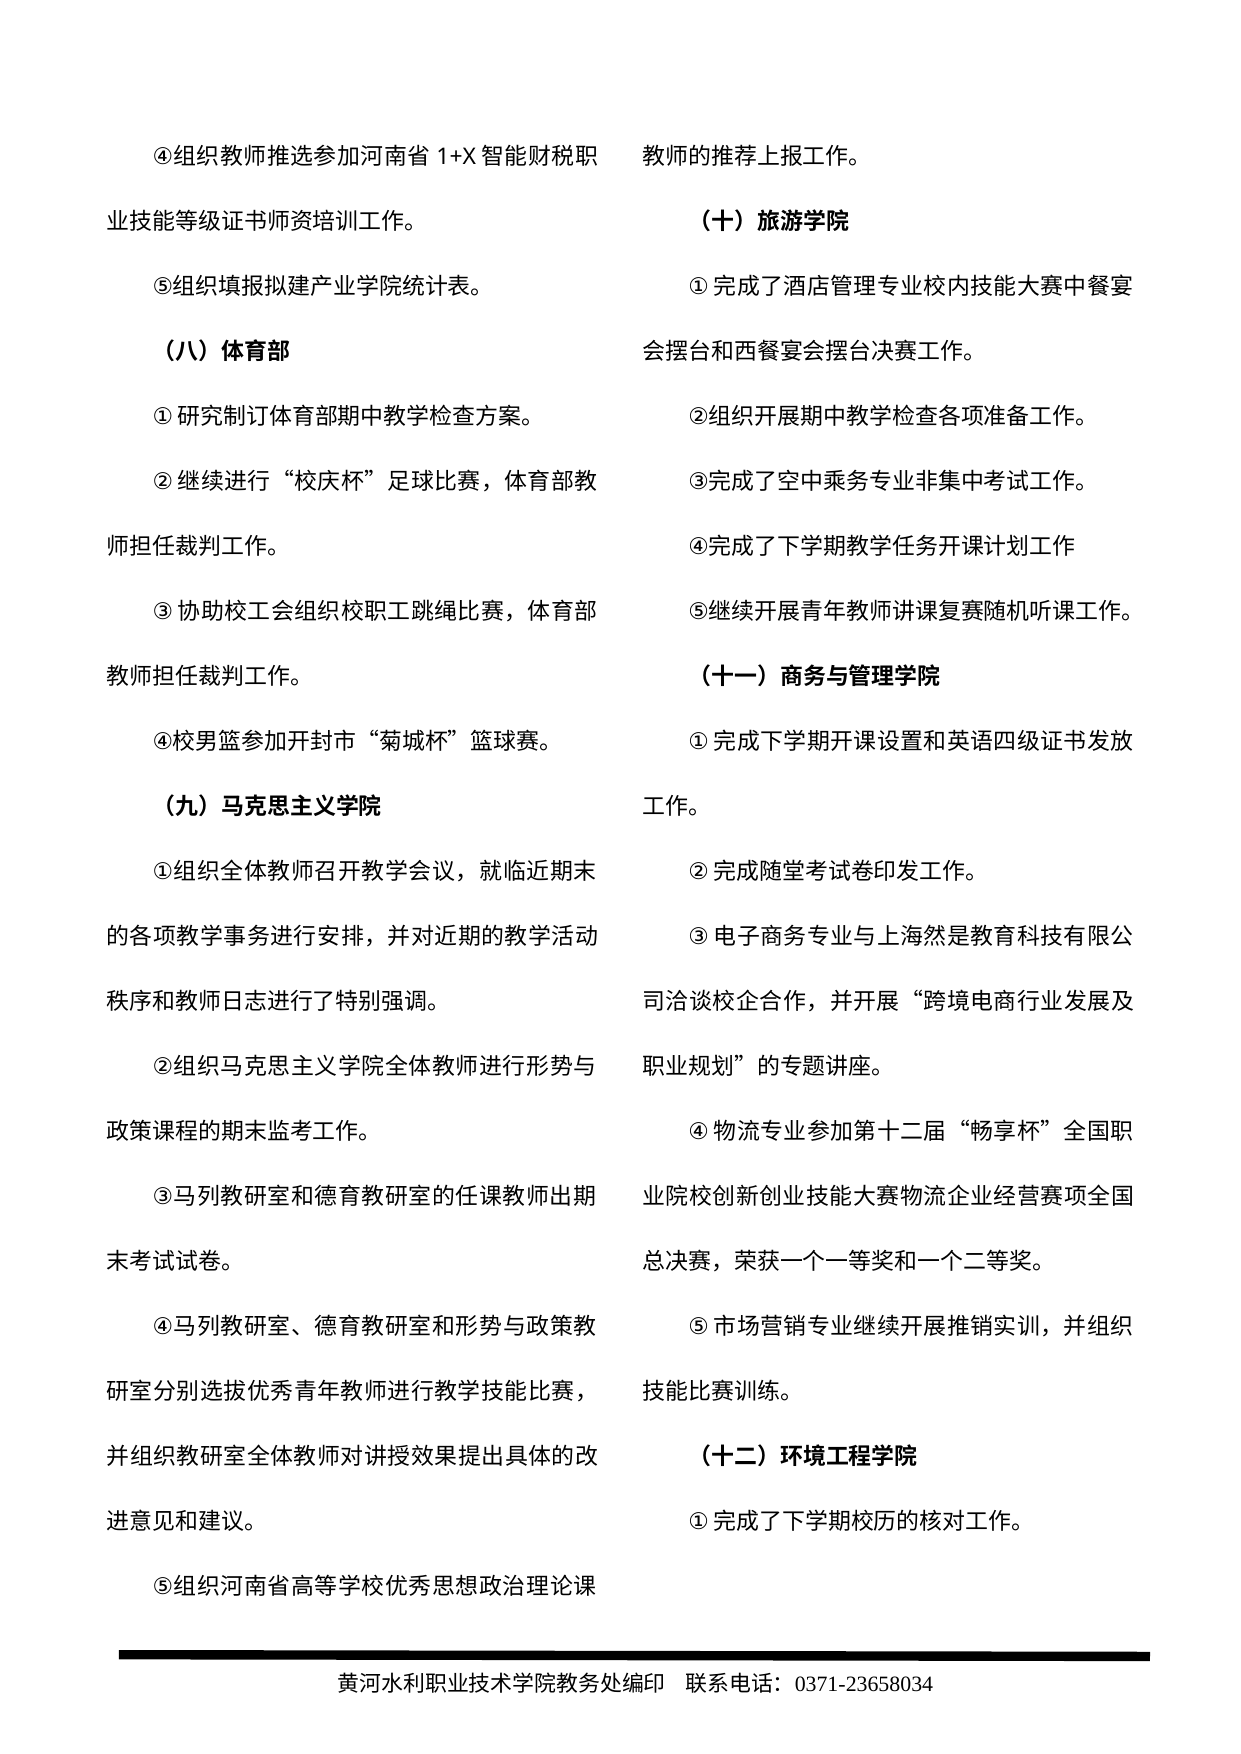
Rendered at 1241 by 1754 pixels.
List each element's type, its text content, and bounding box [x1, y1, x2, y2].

text ②组织开展期中教学检查各项准备工作。 [642, 382, 1134, 447]
text ④校男篮参加开封市“菊城杯”篮球赛。 [106, 707, 598, 772]
text （九）马克思主义学院 [106, 772, 598, 837]
text ②继续进行“校庆杯”足球比赛，体育部教师担任裁判工作。 [106, 447, 598, 577]
text ⑤组织河南省高等学校优秀思想政治理论课教师的推荐上报工作。 [642, 122, 1134, 187]
text ⑤继续开展青年教师讲课复赛随机听课工作。 [642, 577, 1134, 642]
text ②完成随堂考试卷印发工作。 [642, 837, 1134, 902]
text ③完成了空中乘务专业非集中考试工作。 [642, 447, 1134, 512]
text ①研究制订体育部期中教学检查方案。 [106, 382, 598, 447]
text ②组织马克思主义学院全体教师进行形势与政策课程的期末监考工作。 [106, 1032, 598, 1162]
text （十二）环境工程学院 [642, 1422, 1134, 1487]
text （八）体育部 [106, 317, 598, 382]
text ⑤组织填报拟建产业学院统计表。 [106, 252, 598, 317]
text ③协助校工会组织校职工跳绳比赛，体育部教师担任裁判工作。 [106, 577, 598, 707]
text ⑤组织河南省高等学校优秀思想政治理论课教师的推荐上报工作。 [106, 1552, 598, 1617]
text ③电子商务专业与上海然是教育科技有限公司洽谈校企合作，并开展“跨境电商行业发展及职业规划”的专题讲座。 [642, 902, 1134, 1097]
text （十一）商务与管理学院 [642, 642, 1134, 707]
text ⑤市场营销专业继续开展推销实训，并组织技能比赛训练。 [642, 1292, 1134, 1422]
text ④物流专业参加第十二届“畅享杯”全国职业院校创新创业技能大赛物流企业经营赛项全国总决赛，荣获一个一等奖和一个二等奖。 [642, 1097, 1134, 1292]
text ①完成了下学期校历的核对工作。 [642, 1487, 1134, 1552]
text （十）旅游学院 [642, 187, 1134, 252]
text ①完成下学期开课设置和英语四级证书发放工作。 [642, 707, 1134, 837]
text ④完成了下学期教学任务开课计划工作 [642, 512, 1134, 577]
text ①完成了酒店管理专业校内技能大赛中餐宴会摆台和西餐宴会摆台决赛工作。 [642, 252, 1134, 382]
text ①组织全体教师召开教学会议，就临近期末的各项教学事务进行安排，并对近期的教学活动秩序和教师日志进行了特别强调。 [106, 837, 598, 1032]
text ③马列教研室和德育教研室的任课教师出期末考试试卷。 [106, 1162, 598, 1292]
text ④组织教师推选参加河南省1+X智能财税职业技能等级证书师资培训工作。 [106, 122, 598, 252]
text ④马列教研室、德育教研室和形势与政策教研室分别选拔优秀青年教师进行教学技能比赛，并组织教研室全体教师对讲授效果提出具体的改进意见和建议。 [106, 1292, 598, 1552]
